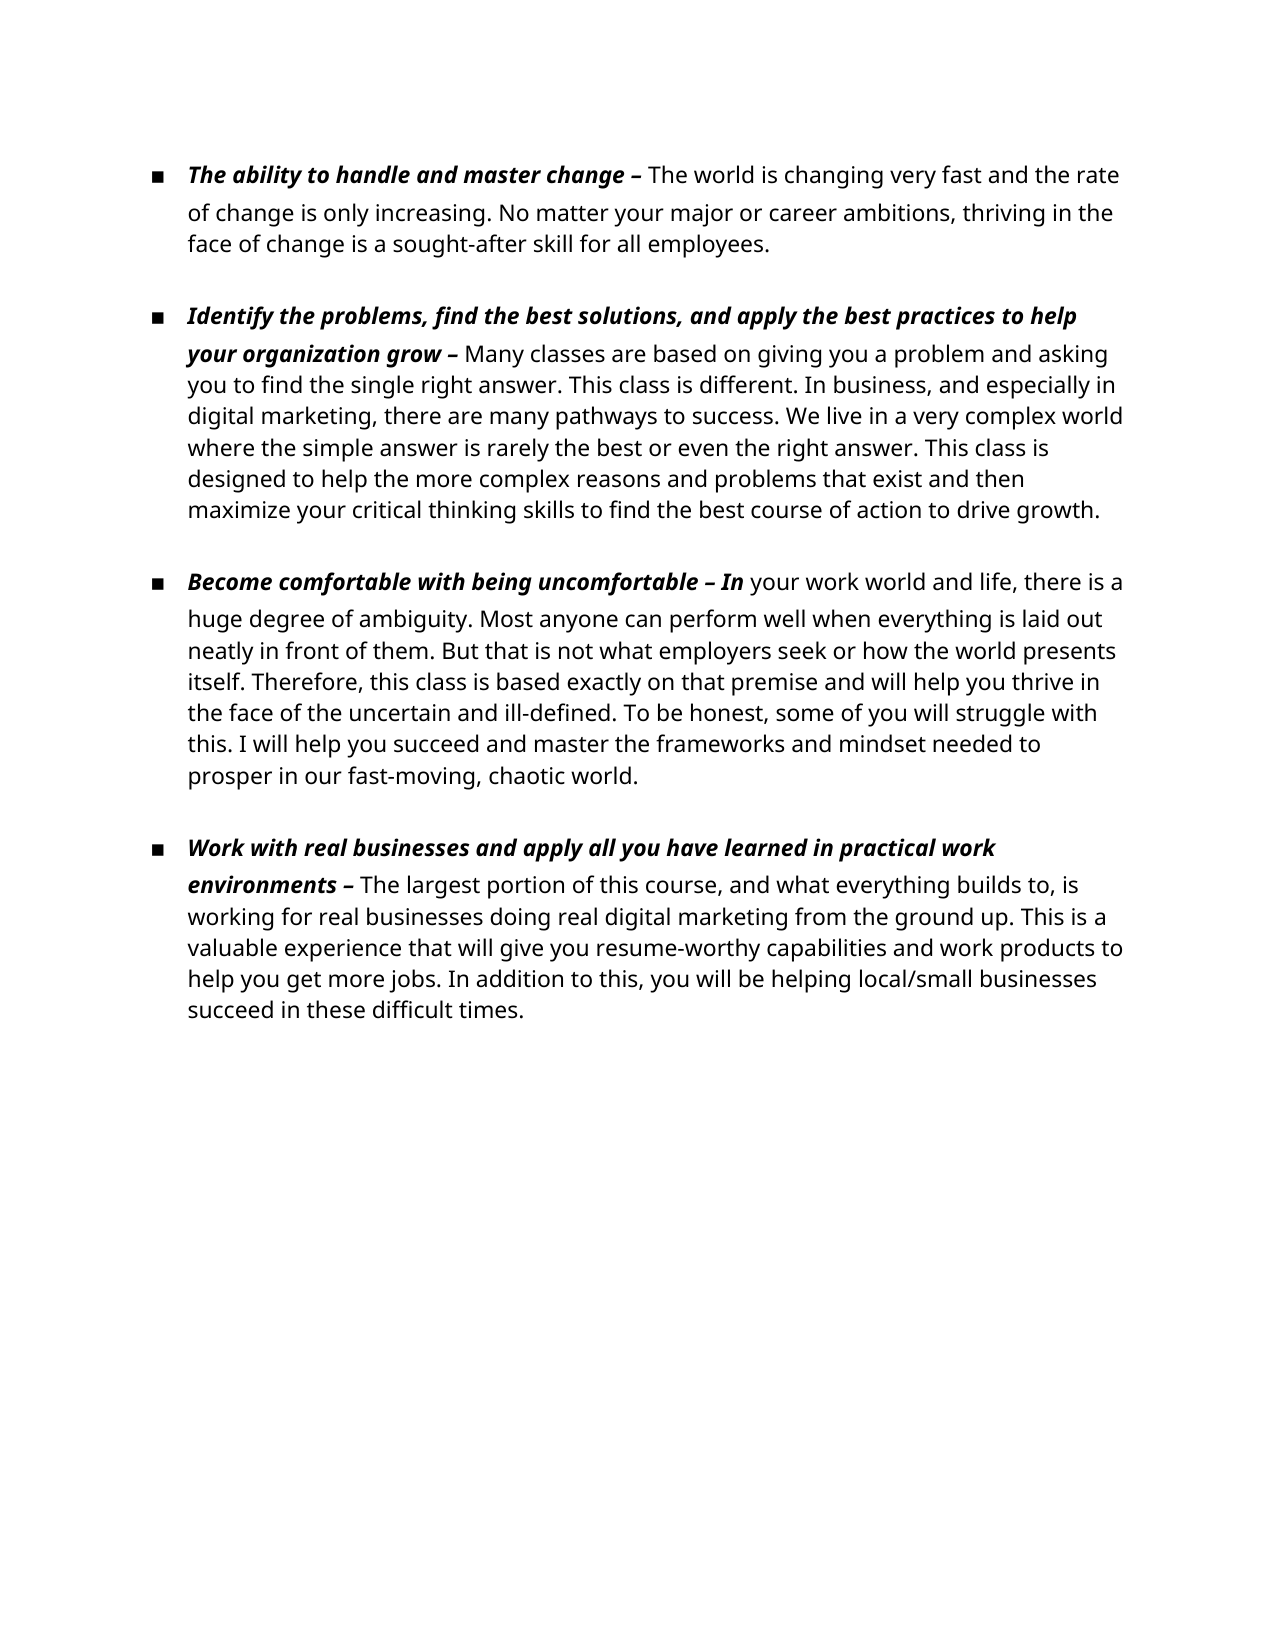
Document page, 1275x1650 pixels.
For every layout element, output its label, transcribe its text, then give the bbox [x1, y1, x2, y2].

list The ability to handle and master change – The world is changing very fast and the rate of change is only increasing. No matter your major or career ambitions, thriving in the face of change is a sought-after skill for all employees. [150, 150, 1125, 259]
list Become comfortable with being uncomfortable – In your work world and life, there is a huge degree of ambiguity. Most anyone can perform well when everything is laid out neatly in front of them. But that is not what employers seek or how the world presents itself. Therefore, this class is based exactly on that premise and will help you thrive in the face of the uncertain and ill-defined. To be honest, some of you will struggle with this. I will help you succeed and master the frameworks and mindset needed to prosper in our fast-moving, chaotic world. [150, 556, 1125, 791]
list Work with real businesses and apply all you have learned in practical work environments – The largest portion of this course, and what everything builds to, is working for real businesses doing real digital marketing from the ground up. This is a valuable experience that will give you resume-worthy capabilities and work products to help you get more jobs. In addition to this, you will be helping local/small businesses succeed in these difficult times. [150, 822, 1125, 1025]
list Identify the problems, find the best solutions, and apply the best practices to help your organization grow – Many classes are based on giving you a problem and asking you to find the single right answer. This class is different. In business, and especially in digital marketing, there are many pathways to success. We live in a very complex world where the simple answer is rarely the best or even the right answer. This class is designed to help the more complex reasons and problems that exist and then maximize your critical thinking skills to find the best course of action to drive growth. [150, 291, 1125, 525]
